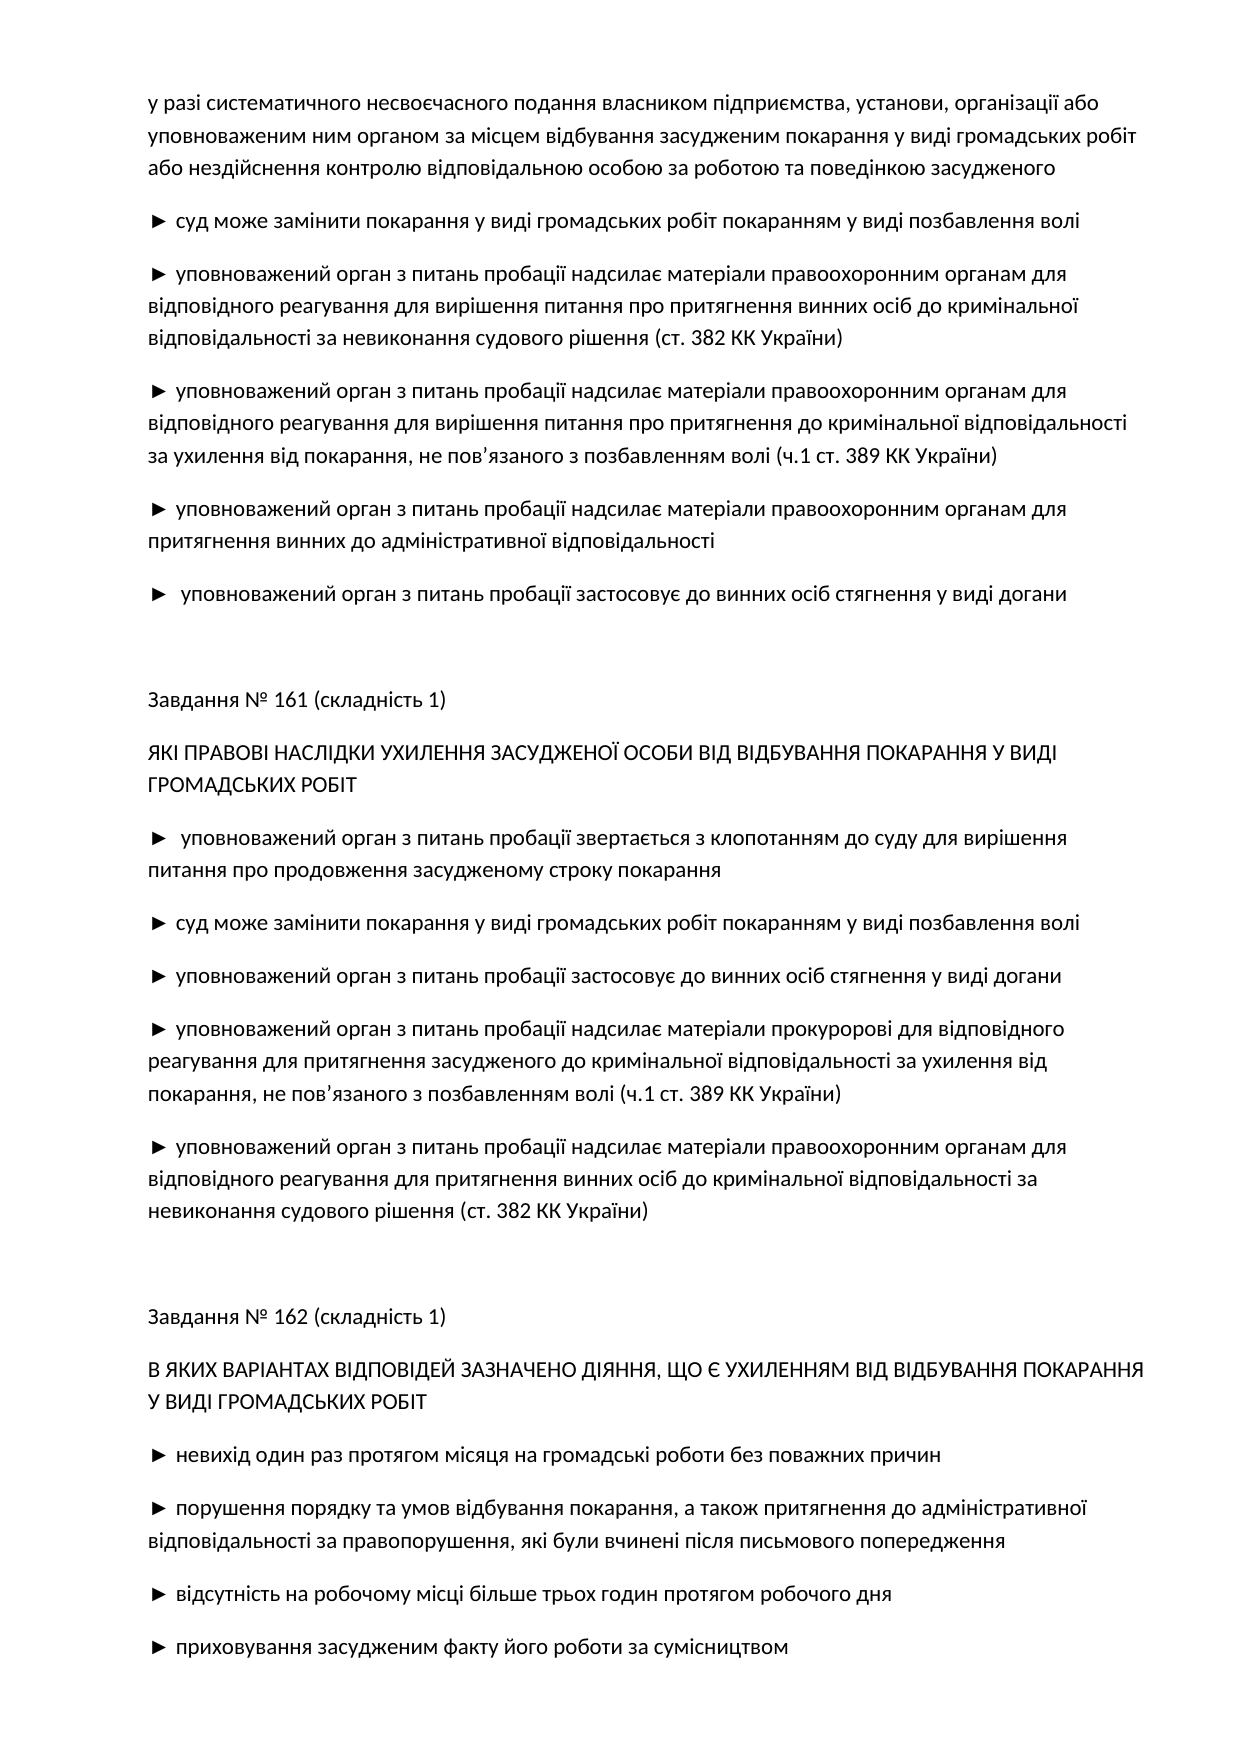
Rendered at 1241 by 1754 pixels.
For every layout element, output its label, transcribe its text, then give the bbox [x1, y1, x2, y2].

text ► уповноважений орган з питань пробації надсилає матеріали правоохоронним органам для притягнення винних до адміністративної відповідальності [148, 494, 1152, 554]
text ► уповноважений орган з питань пробації застосовує до винних осіб стягнення у виді догани [148, 579, 1152, 607]
text ЯКІ ПРАВОВІ НАСЛІДКИ УХИЛЕННЯ ЗАСУДЖЕНОЇ ОСОБИ ВІД ВІДБУВАННЯ ПОКАРАННЯ У ВИДІ ГРОМАДСЬКИХ РОБІТ [148, 738, 1152, 798]
text ► суд може замінити покарання у виді громадських робіт покаранням у виді позбавлення волі [148, 206, 1152, 234]
text ► відсутність на робочому місці більше трьох годин протягом робочого дня [148, 1579, 1152, 1607]
text ► уповноважений орган з питань пробації застосовує до винних осіб стягнення у виді догани [148, 961, 1152, 989]
text ► уповноважений орган з питань пробації надсилає матеріали правоохоронним органам для відповідного реагування для вирішення питання про притягнення до кримінальної відповідальності за ухилення від покарання, не пов’язаного з позбавленням волі (ч.1 ст. 389 КК України) [148, 376, 1152, 469]
text Завдання № 162 (складність 1) [148, 1302, 1152, 1330]
text В ЯКИХ ВАРІАНТАХ ВІДПОВІДЕЙ ЗАЗНАЧЕНО ДІЯННЯ, ЩО Є УХИЛЕННЯМ ВІД ВІДБУВАННЯ ПОКАРАННЯ У ВИДІ ГРОМАДСЬКИХ РОБІТ [148, 1355, 1152, 1416]
text ► невихід один раз протягом місяця на громадські роботи без поважних причин [148, 1441, 1152, 1468]
text ► приховування засудженим факту його роботи за сумісництвом [148, 1632, 1152, 1660]
text ► порушення порядку та умов відбування покарання, а також притягнення до адміністративної відповідальності за правопорушення, які були вчинені після письмового попередження [148, 1493, 1152, 1554]
text у разі систематичного несвоєчасного подання власником підприємства, установи, організації або уповноваженим ним органом за місцем відбування засудженим покарання у виді громадських робіт або нездійснення контролю відповідальною особою за роботою та поведінкою засудженого [148, 88, 1152, 181]
text ► уповноважений орган з питань пробації звертається з клопотанням до суду для вирішення питання про продовження засудженому строку покарання [148, 823, 1152, 883]
text ► уповноважений орган з питань пробації надсилає матеріали правоохоронним органам для відповідного реагування для вирішення питання про притягнення винних осіб до кримінальної відповідальності за невиконання судового рішення (ст. 382 КК України) [148, 259, 1152, 351]
text ► уповноважений орган з питань пробації надсилає матеріали прокуророві для відповідного реагування для притягнення засудженого до кримінальної відповідальності за ухилення від покарання, не пов’язаного з позбавленням волі (ч.1 ст. 389 КК України) [148, 1014, 1152, 1107]
text ► уповноважений орган з питань пробації надсилає матеріали правоохоронним органам для відповідного реагування для притягнення винних осіб до кримінальної відповідальності за невиконання судового рішення (ст. 382 КК України) [148, 1132, 1152, 1224]
text ► суд може замінити покарання у виді громадських робіт покаранням у виді позбавлення волі [148, 908, 1152, 936]
text Завдання № 161 (складність 1) [148, 685, 1152, 713]
